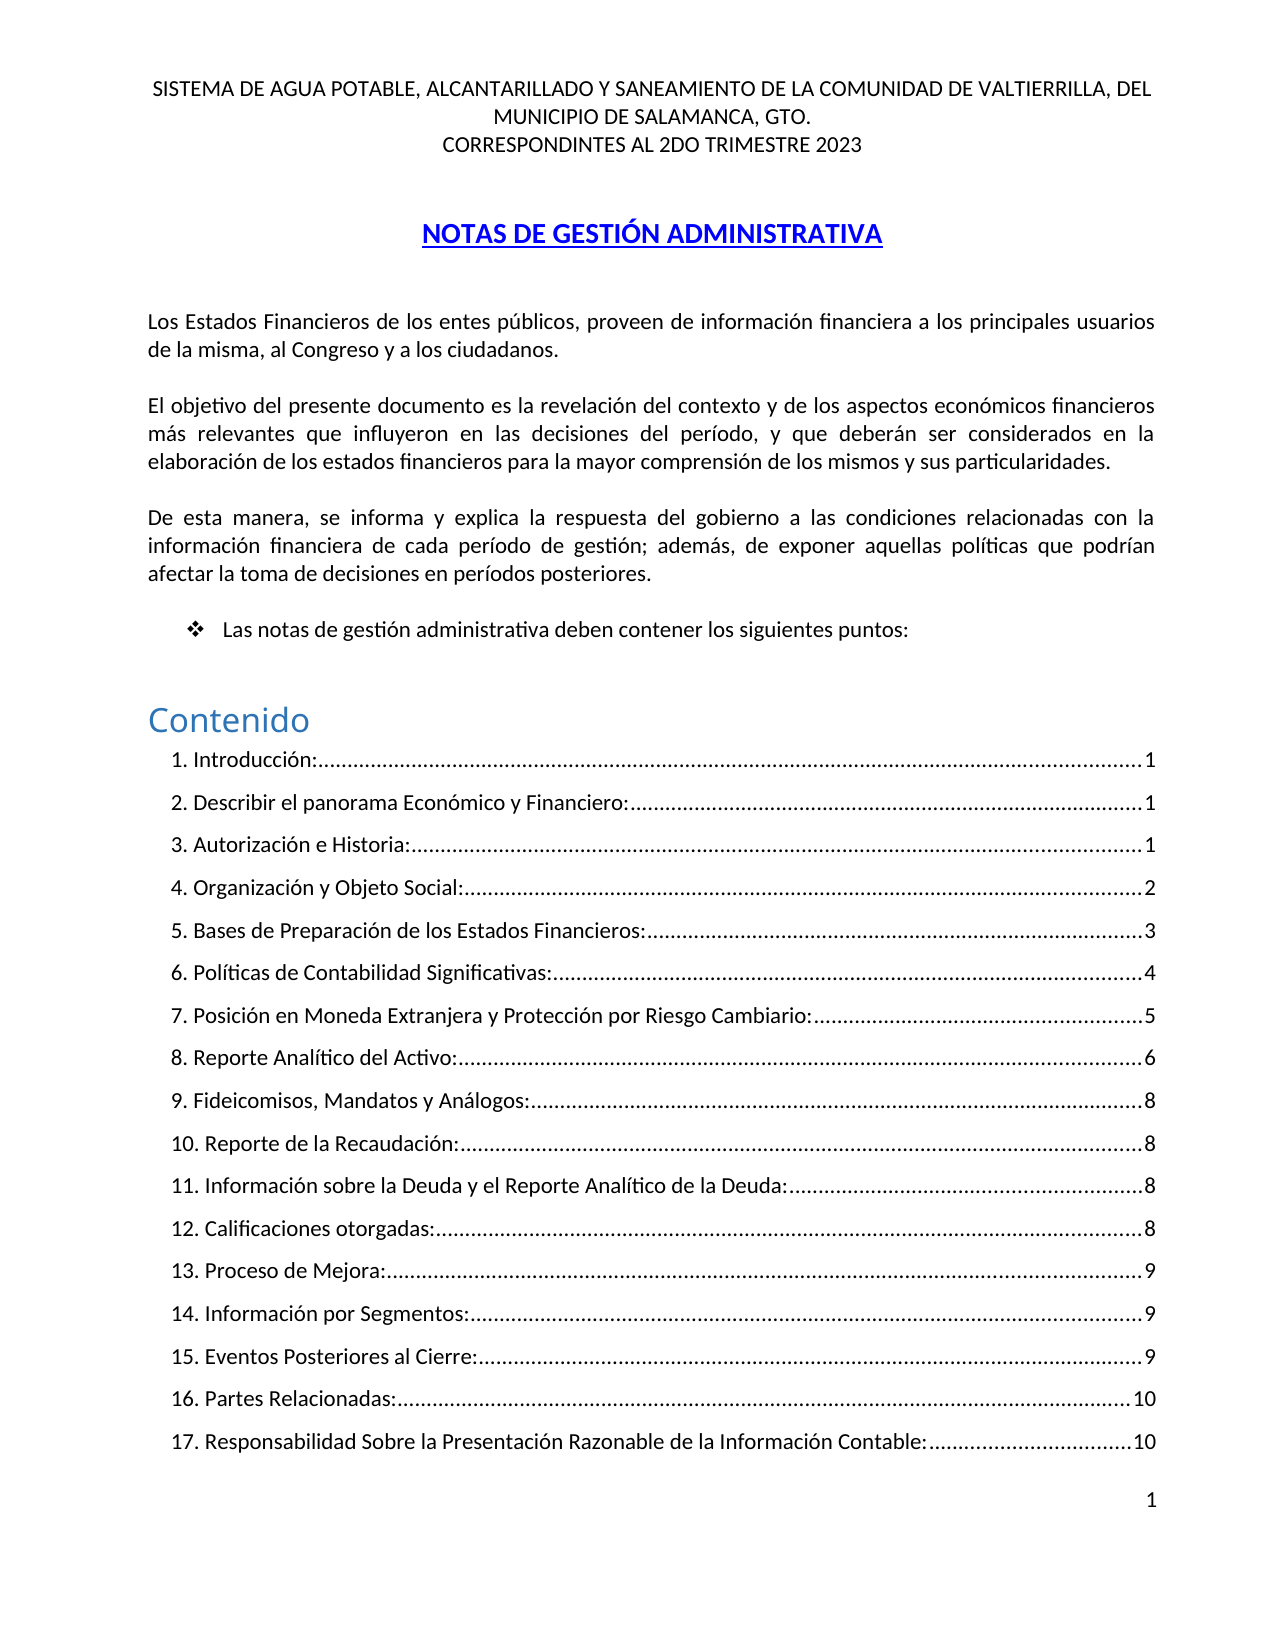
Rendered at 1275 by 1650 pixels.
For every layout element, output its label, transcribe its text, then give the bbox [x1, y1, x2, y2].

list Las notas de gestión administrativa deben contener los siguientes puntos: [185, 615, 1157, 643]
text NOTAS DE GESTIÓN ADMINISTRATIVA [148, 215, 1157, 251]
text De esta manera, se informa y explica la respuesta del gobierno a las condiciones relacionadas con la información financiera de cada período de gestión; además, de exponer aquellas políticas que podrían afectar la toma de decisiones en períodos posteriores. [148, 503, 1157, 587]
text El objetivo del presente documento es la revelación del contexto y de los aspectos económicos financieros más relevantes que influyeron en las decisiones del período, y que deberán ser considerados en la elaboración de los estados financieros para la mayor comprensión de los mismos y sus particularidades. [148, 391, 1157, 475]
text Los Estados Financieros de los entes públicos, proveen de información financiera a los principales usuarios de la misma, al Congreso y a los ciudadanos. [148, 307, 1157, 363]
